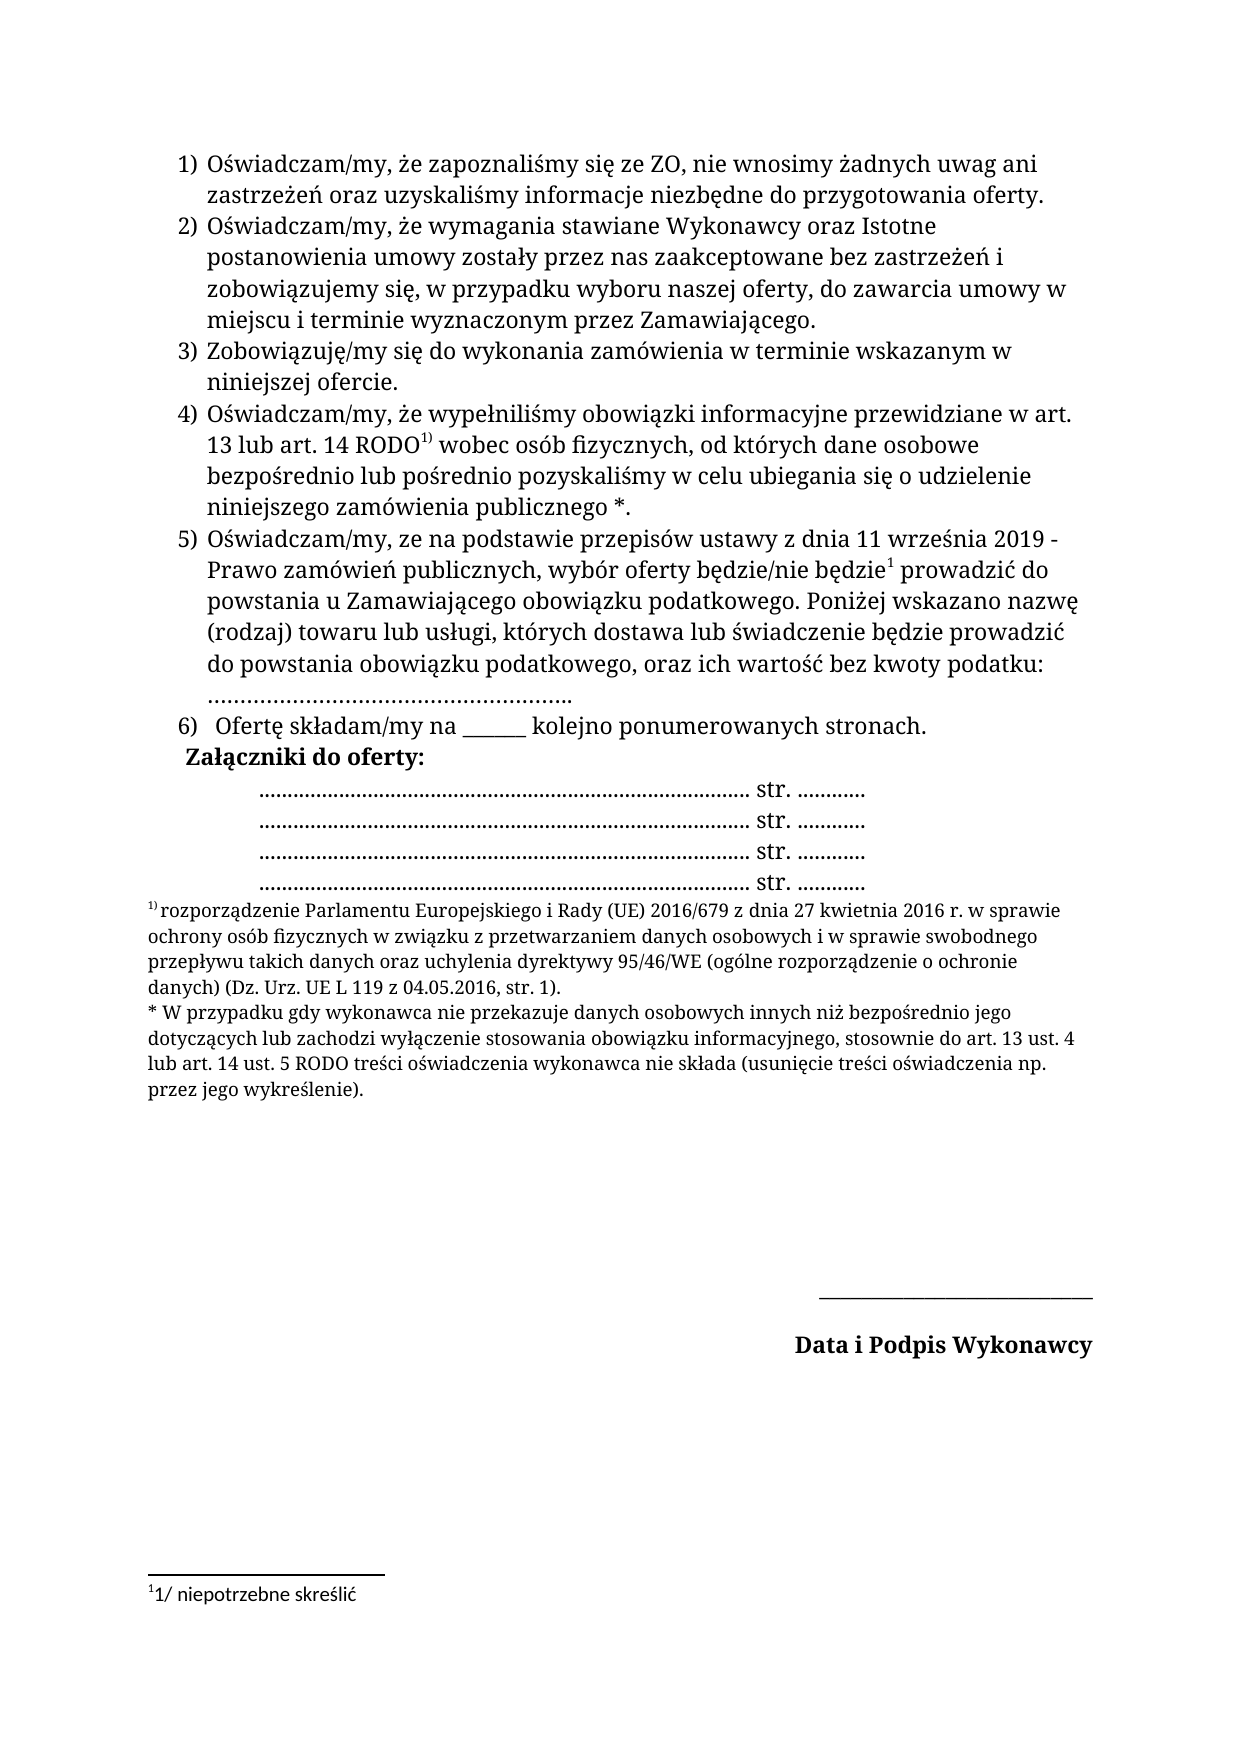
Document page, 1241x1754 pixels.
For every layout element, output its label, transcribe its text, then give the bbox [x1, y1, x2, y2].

text Załączniki do oferty: [185, 741, 1093, 773]
list Ofertę składam/my na ______ kolejno ponumerowanych stronach. [177, 710, 1093, 741]
list Oświadczam/my, że wypełniliśmy obowiązki informacyjne przewidziane w art. 13 lub art. 14 RODO1) wobec osób fizycznych, od których dane osobowe bezpośrednio lub pośrednio pozyskaliśmy w celu ubiegania się o udzielenie niniejszego zamówienia publicznego *. [177, 398, 1093, 523]
list Oświadczam/my, że wymagania stawiane Wykonawcy oraz Istotne postanowienia umowy zostały przez nas zaakceptowane bez zastrzeżeń i zobowiązujemy się, w przypadku wyboru naszej oferty, do zawarcia umowy w miejscu i terminie wyznaczonym przez Zamawiającego. [177, 210, 1093, 335]
text Data i Podpis Wykonawcy [148, 1329, 1093, 1360]
list Oświadczam/my, że zapoznaliśmy się ze ZO, nie wnosimy żadnych uwag ani zastrzeżeń oraz uzyskaliśmy informacje niezbędne do przygotowania oferty. [177, 148, 1093, 210]
text * W przypadku gdy wykonawca nie przekazuje danych osobowych innych niż bezpośrednio jego dotyczących lub zachodzi wyłączenie stosowania obowiązku informacyjnego, stosownie do art. 13 ust. 4 lub art. 14 ust. 5 RODO treści oświadczenia wykonawca nie składa (usunięcie treści oświadczenia np. przez jego wykreślenie). [148, 1000, 1093, 1102]
text __________________________ [148, 1272, 1093, 1303]
text 1) rozporządzenie Parlamentu Europejskiego i Rady (UE) 2016/679 z dnia 27 kwietnia 2016 r. w sprawie ochrony osób fizycznych w związku z przetwarzaniem danych osobowych i w sprawie swobodnego przepływu takich danych oraz uchylenia dyrektywy 95/46/WE (ogólne rozporządzenie o ochronie danych) (Dz. Urz. UE L 119 z 04.05.2016, str. 1). [148, 898, 1093, 1000]
text ...................................................................................... str. ............ [258, 835, 1093, 866]
text ...................................................................................... str. ............ [258, 773, 1093, 804]
text ...................................................................................... str. ............ [258, 866, 1093, 898]
list Oświadczam/my, ze na podstawie przepisów ustawy z dnia 11 września 2019 -Prawo zamówień publicznych, wybór oferty będzie/nie będzie prowadzić do powstania u Zamawiającego obowiązku podatkowego. Poniżej wskazano nazwę (rodzaj) towaru lub usługi, których dostawa lub świadczenie będzie prowadzić do powstania obowiązku podatkowego, oraz ich wartość bez kwoty podatku:……………………………………………….. [177, 523, 1093, 710]
list Zobowiązuję/my się do wykonania zamówienia w terminie wskazanym w niniejszej ofercie. [177, 335, 1093, 398]
text ...................................................................................... str. ............ [258, 804, 1093, 835]
